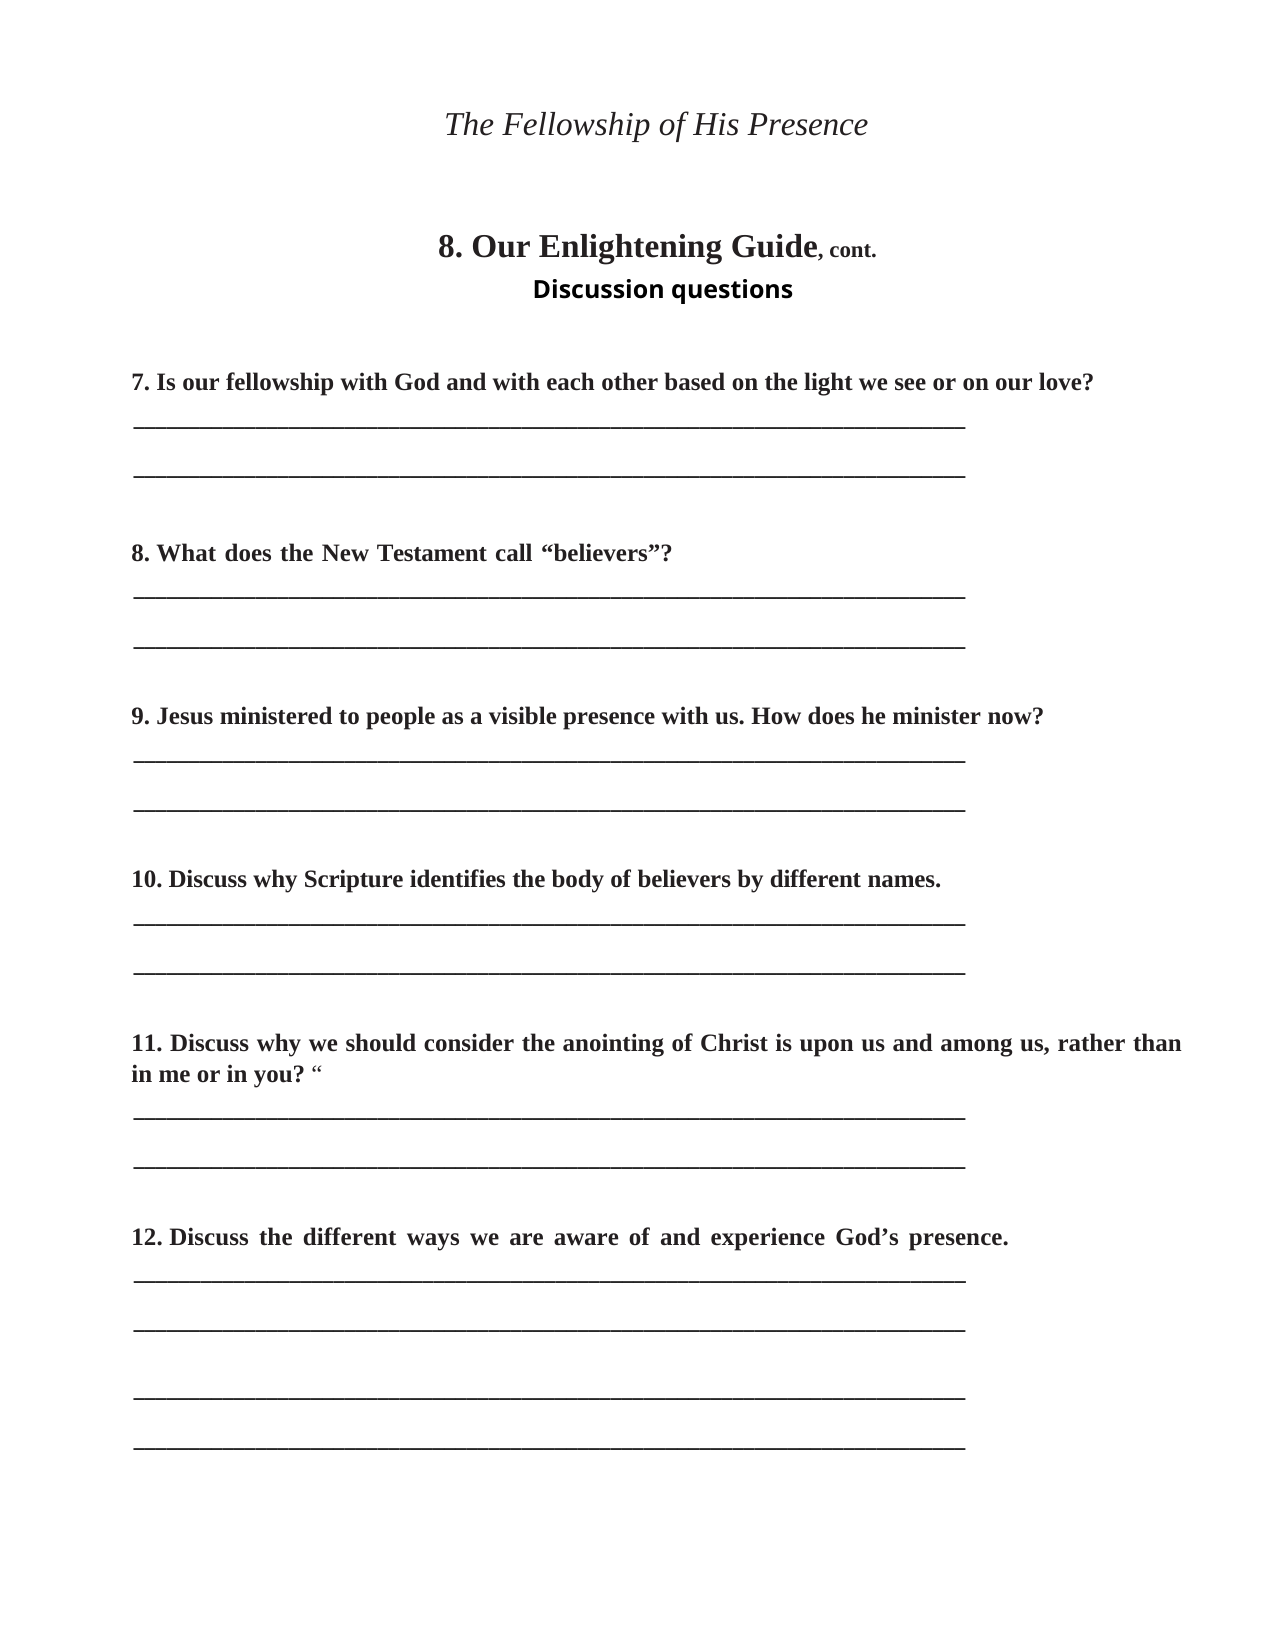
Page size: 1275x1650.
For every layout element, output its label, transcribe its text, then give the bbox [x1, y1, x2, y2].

text ___________________________________________________________________________ [133, 447, 1182, 482]
text 8. What does the New Testament call “believers”? [131, 538, 1182, 567]
text ___________________________________________________________________________ [133, 781, 1182, 816]
text ___________________________________________________________________________ [133, 1090, 1194, 1124]
text ___________________________________________________________________________ [133, 1139, 1182, 1173]
text ___________________________________________________________________________ [133, 945, 1182, 979]
text 12. Discuss the different ways we are aware of and experience God’s presence. [131, 1222, 1182, 1251]
subtitle 8. Our Enlightening Guide, cont. [121, 226, 1194, 264]
subtitle Discussion questions [481, 272, 1194, 306]
text ___________________________________________________________________________ [133, 1302, 1182, 1336]
text 11. Discuss why we should consider the anointing of Christ is upon us and among us, rather than in me or in you? “ [131, 1028, 1182, 1087]
text ___________________________________________________________________________ [133, 618, 1182, 652]
text ___________________________________________________________________________ [121, 1253, 1194, 1287]
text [133, 398, 1194, 432]
text 10. Discuss why Scripture identifies the body of believers by different names. [131, 864, 1182, 893]
text 7. Is our fellowship with God and with each other based on the light we see or on our love? [131, 367, 1182, 396]
text ___________________________________________________________________________ [133, 732, 1194, 766]
text 9. Jesus ministered to people as a visible presence with us. How does he minister now? [131, 701, 1182, 730]
text ___________________________________________________________________________ [133, 1370, 1194, 1404]
text ___________________________________________________________________________ [133, 896, 1194, 929]
text ___________________________________________________________________________ [133, 1419, 1182, 1453]
text ___________________________________________________________________________ [133, 569, 1194, 603]
